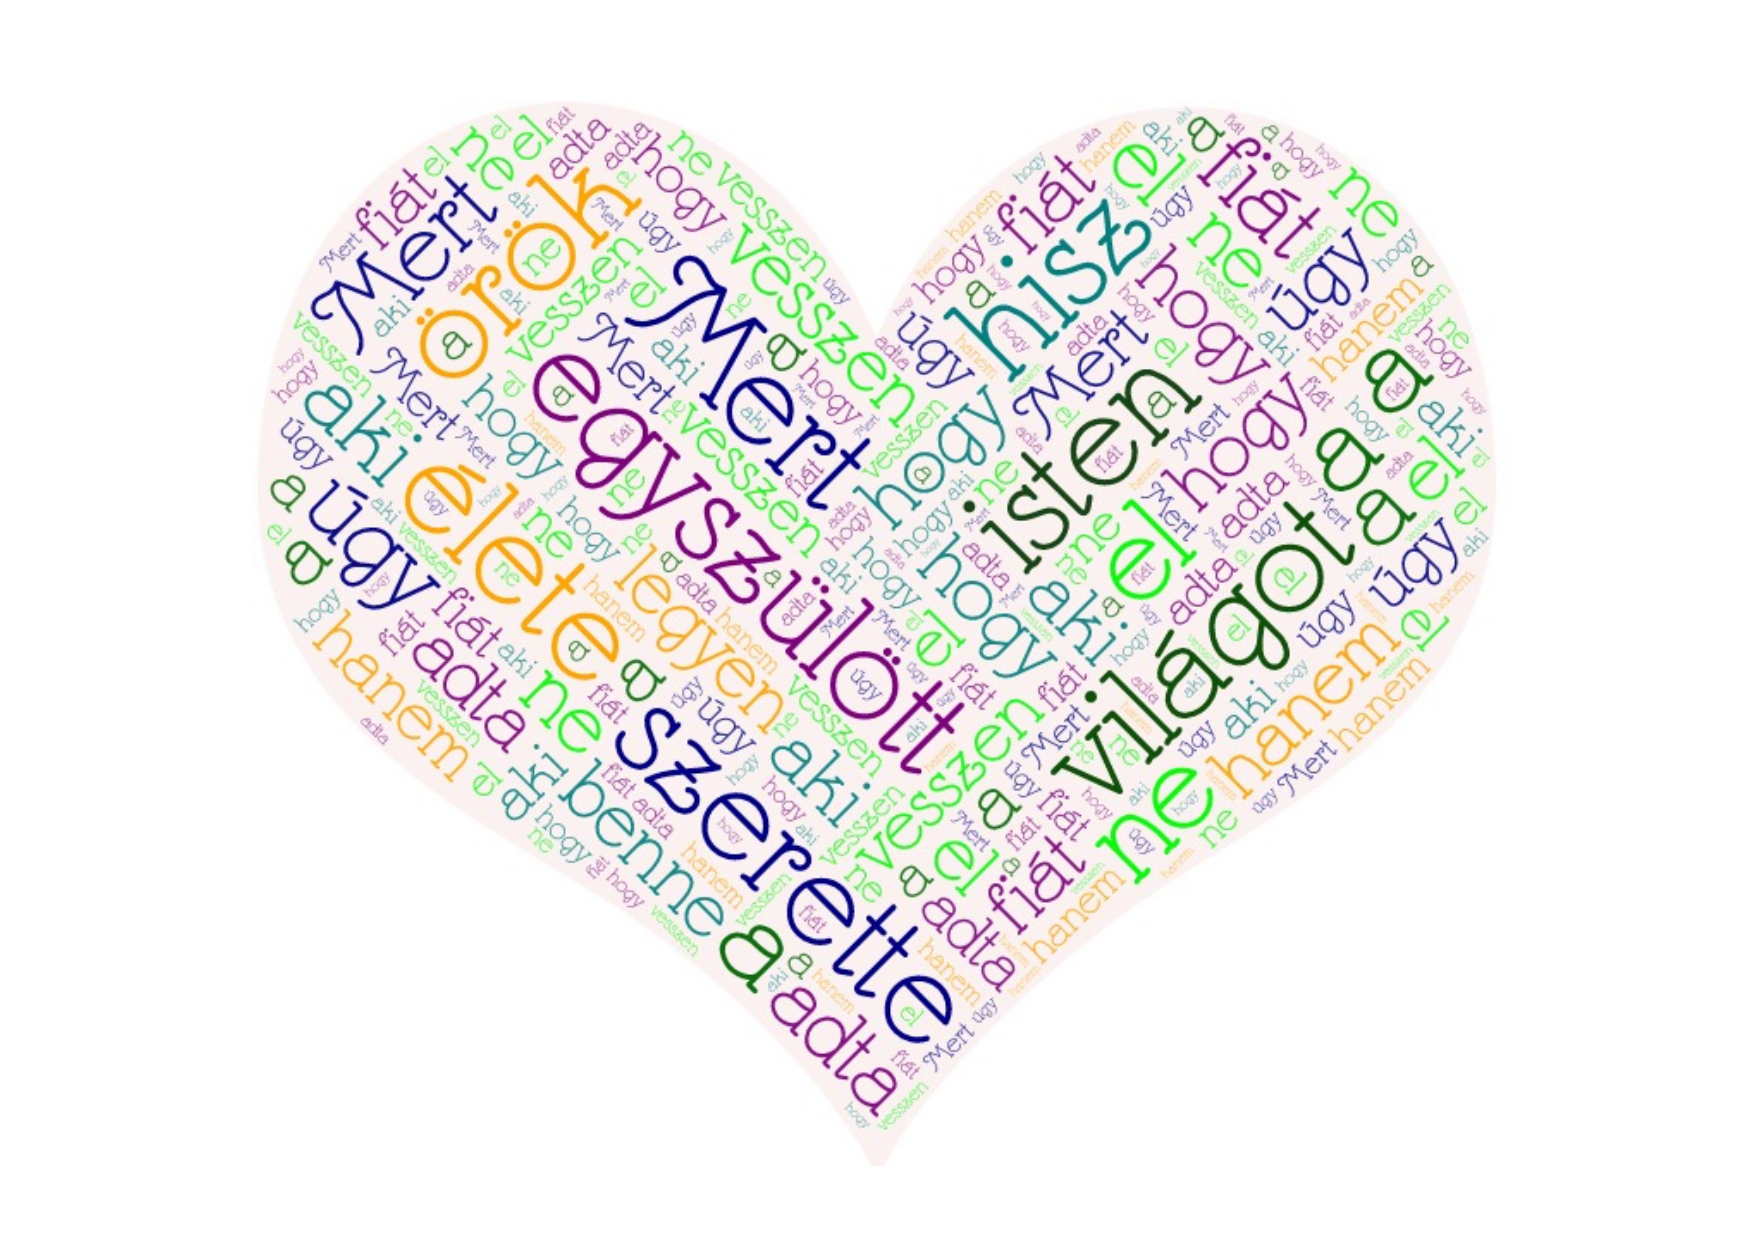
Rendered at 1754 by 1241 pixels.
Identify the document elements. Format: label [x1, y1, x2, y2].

picture [225, 75, 1529, 1166]
